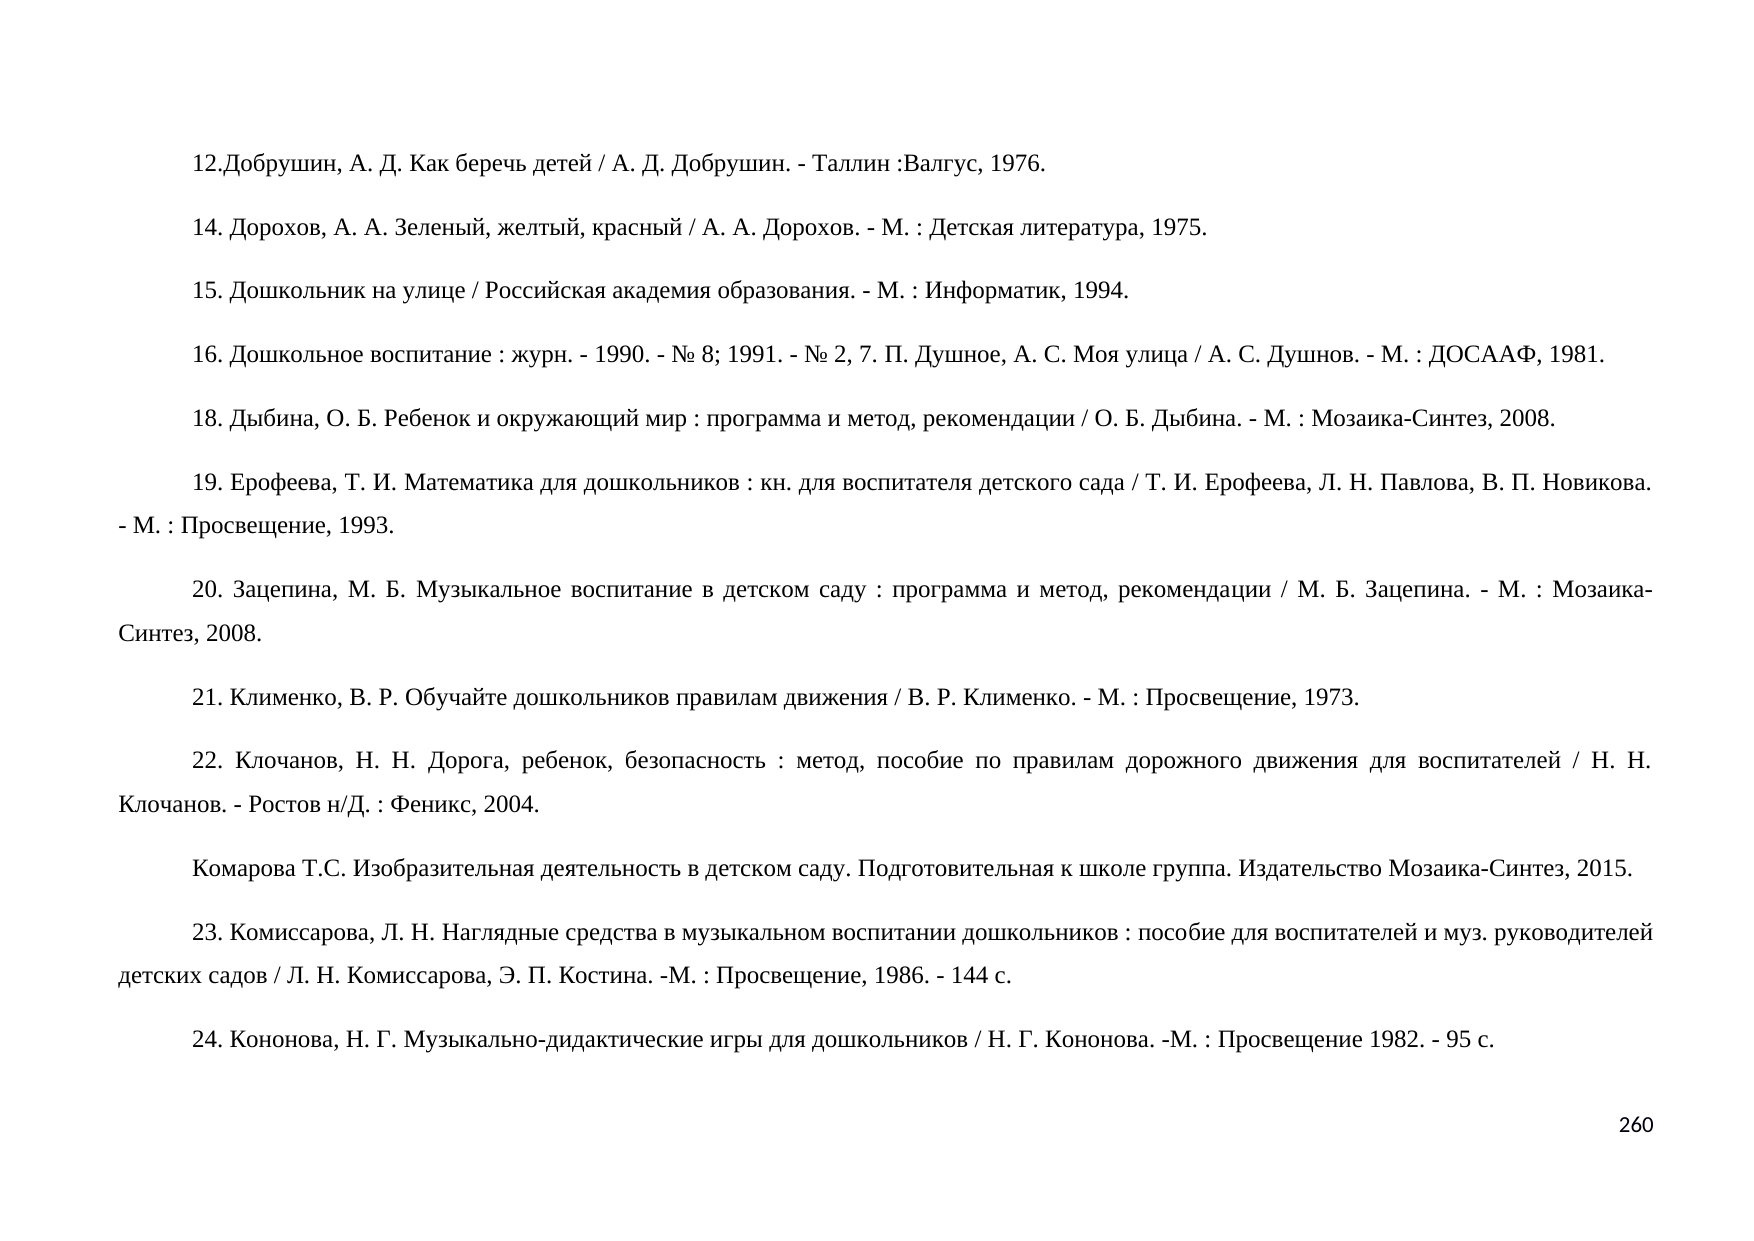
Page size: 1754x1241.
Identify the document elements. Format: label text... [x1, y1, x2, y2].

text 24. Кононова, Н. Г. Музыкально-дидактические игры для дошкольников / Н. Г. Кононова. -М. : Просвещение 1982. - 95 с. [118, 1024, 1653, 1052]
text 23. Комиссарова, Л. Н. Наглядные средства в музыкальном воспитании дошкольников : пособие для воспитателей и муз. руководителей детских садов / Л. Н. Комиссарова, Э. П. Костина. -М. : Просвещение, 1986. - 144 с. [118, 917, 1653, 988]
text 16. Дошкольное воспитание : журн. - 1990. - № 8; 1991. - № 2, 7. П. Душное, А. С. Моя улица / А. С. Душнов. - М. : ДОСААФ, 1981. [118, 339, 1653, 368]
text 18. Дыбина, О. Б. Ребенок и окружающий мир : программа и метод, рекомендации / О. Б. Дыбина. - М. : Мозаика-Синтез, 2008. [118, 403, 1653, 432]
text 15. Дошкольник на улице / Российская академия образования. - М. : Информатик, 1994. [118, 276, 1653, 304]
text 14. Дорохов, А. А. Зеленый, желтый, красный / А. А. Дорохов. - М. : Детская литература, 1975. [118, 212, 1653, 240]
text 20. Зацепина, М. Б. Музыкальное воспитание в детском саду : программа и метод, рекомендации / М. Б. Зацепина. - М. : Мозаика-Синтез, 2008. [118, 574, 1653, 646]
text Комарова Т.С. Изобразительная деятельность в детском саду. Подготовительная к школе группа. Издательство Мозаика-Синтез, 2015. [118, 853, 1653, 881]
text 19. Ерофеева, Т. И. Математика для дошкольников : кн. для воспитателя детского сада / Т. И. Ерофеева, Л. Н. Павлова, В. П. Новикова. - М. : Просвещение, 1993. [118, 467, 1653, 539]
text 21. Клименко, В. Р. Обучайте дошкольников правилам движения / В. Р. Клименко. - М. : Просвещение, 1973. [118, 682, 1653, 710]
text 12.Добрушин, А. Д. Как беречь детей / А. Д. Добрушин. - Таллин :Валгус, 1976. [118, 148, 1653, 176]
text 22. Клочанов, Н. Н. Дорога, ребенок, безопасность : метод, пособие по правилам дорожного движения для воспитателей / Н. Н. Клочанов. - Ростов н/Д. : Феникс, 2004. [118, 746, 1653, 817]
